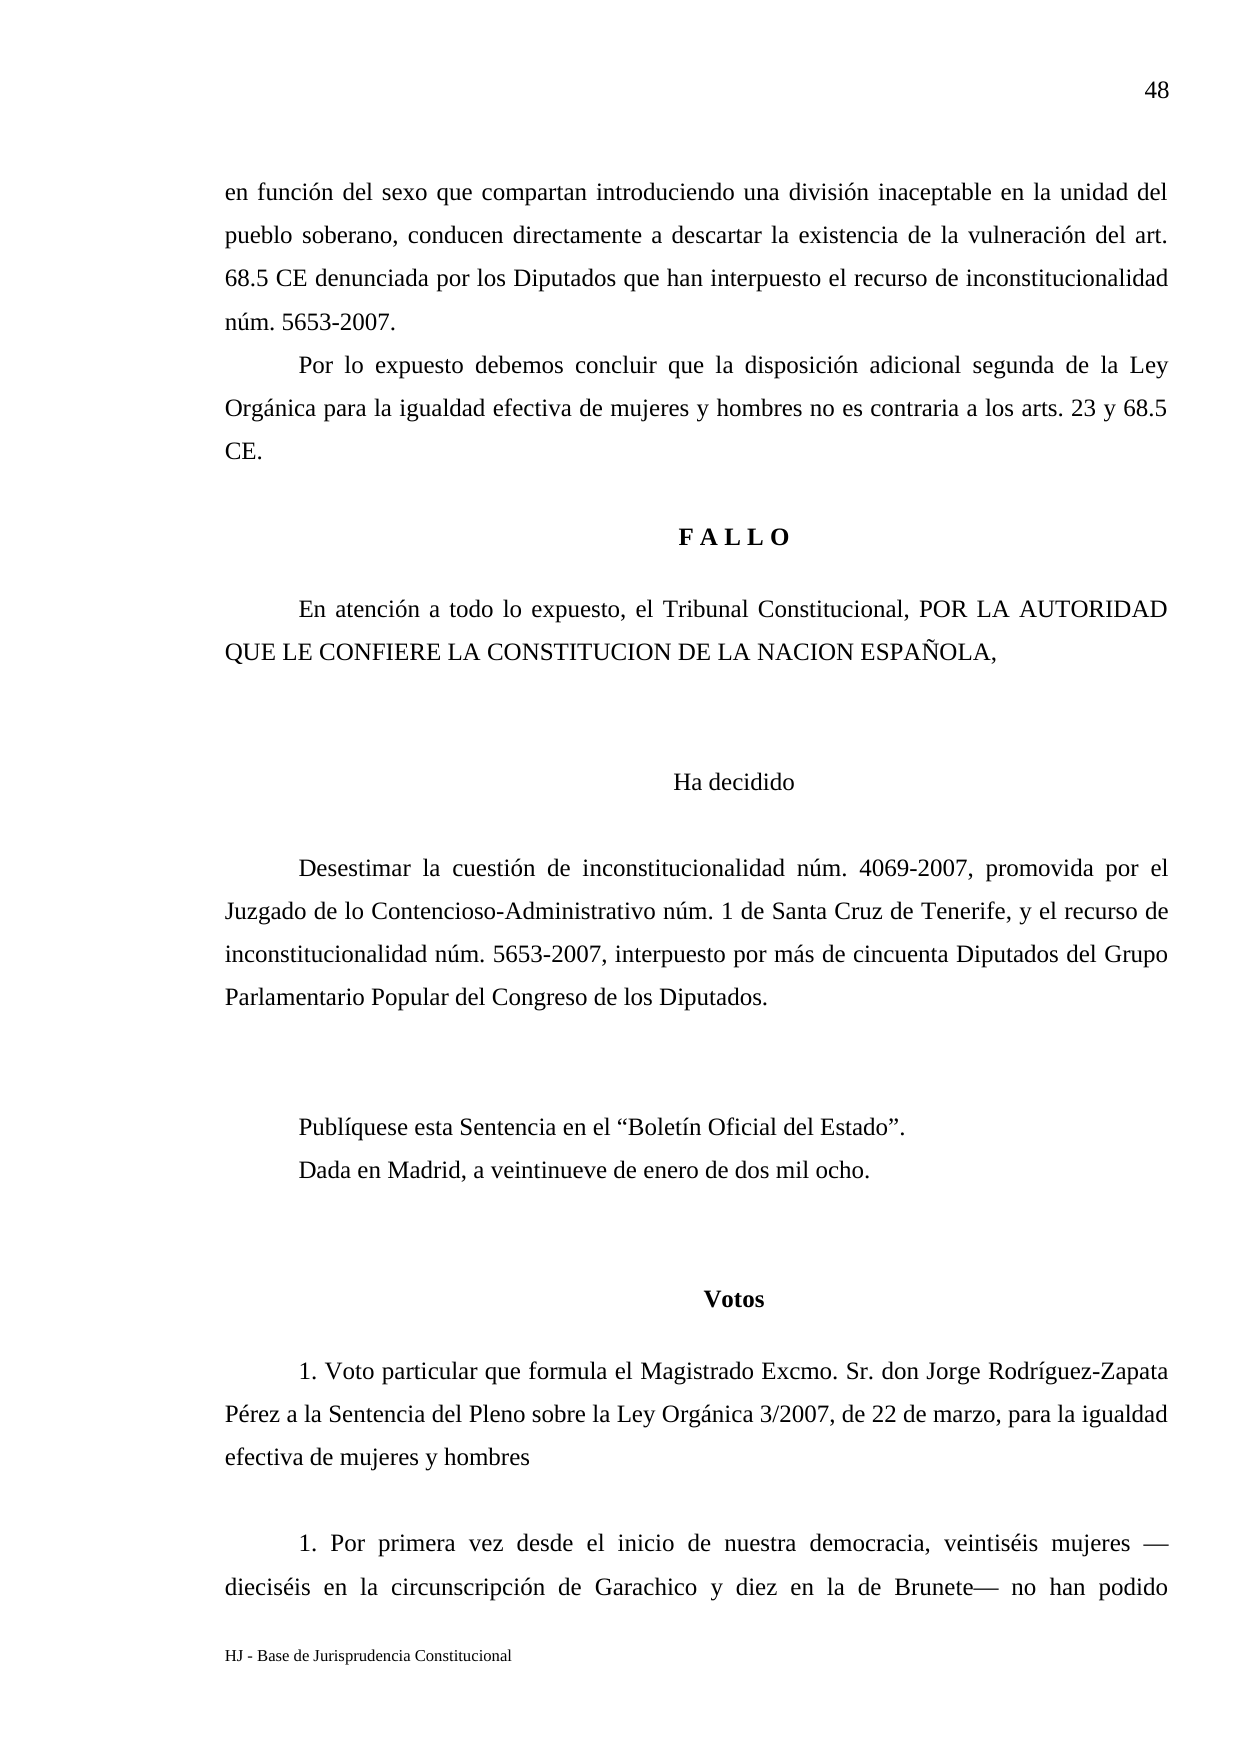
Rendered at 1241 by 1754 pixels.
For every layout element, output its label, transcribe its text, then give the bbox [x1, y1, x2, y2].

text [224, 1528, 1169, 1600]
subtitle Votos [224, 1284, 1169, 1313]
text En atención a todo lo expuesto, el Tribunal Constitucional, POR LA AUTORIDAD QUE LE CONFIERE LA CONSTITUCION DE LA NACION ESPAÑOLA, [224, 594, 1169, 666]
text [224, 177, 1169, 335]
text Dada en Madrid, a veintinueve de enero de dos mil ocho. [224, 1155, 1169, 1183]
text 1. Voto particular que formula el Magistrado Excmo. Sr. don Jorge Rodríguez-Zapata Pérez a la Sentencia del Pleno sobre la Ley Orgánica 3/2007, de 22 de marzo, para la igualdad efectiva de mujeres y hombres [224, 1356, 1169, 1471]
subtitle F A L L O [224, 522, 1169, 551]
text Publíquese esta Sentencia en el “Boletín Oficial del Estado”. [224, 1112, 1169, 1140]
text Por lo expuesto debemos concluir que la disposición adicional segunda de la Ley Orgánica para la igualdad efectiva de mujeres y hombres no es contraria a los arts. 23 y 68.5 CE. [224, 350, 1169, 465]
text Ha decidido [224, 767, 1169, 795]
text Desestimar la cuestión de inconstitucionalidad núm. 4069-2007, promovida por el Juzgado de lo Contencioso-Administrativo núm. 1 de Santa Cruz de Tenerife, y el recurso de inconstitucionalidad núm. 5653-2007, interpuesto por más de cincuenta Diputados del Grupo Parlamentario Popular del Congreso de los Diputados. [224, 853, 1169, 1011]
